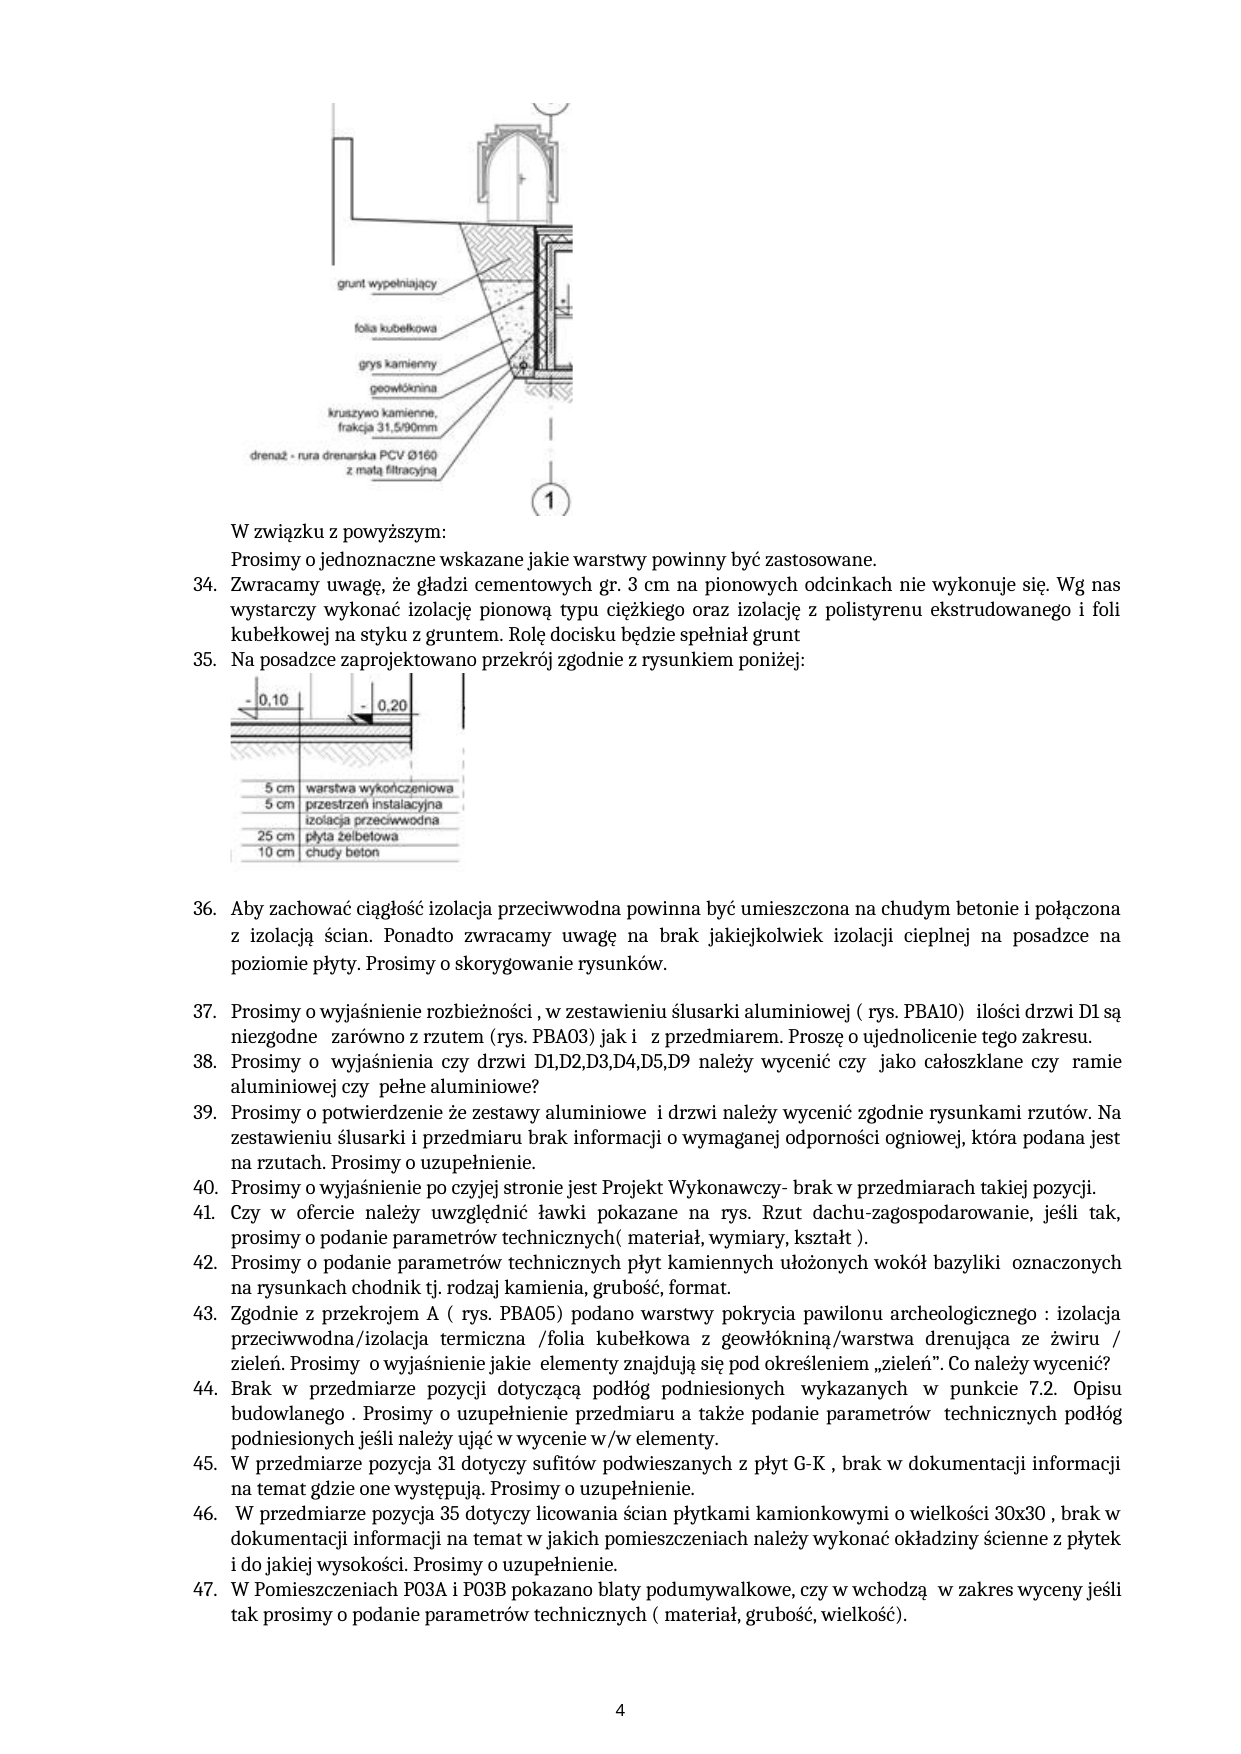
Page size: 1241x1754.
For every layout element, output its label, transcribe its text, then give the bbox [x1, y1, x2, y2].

list Brak w przedmiarze pozycji dotyczącą podłóg podniesionych wykazanych w punkcie 7.2. Opisu budowlanego . Prosimy o uzupełnienie przedmiaru a także podanie parametrów technicznych podłóg podniesionych jeśli należy ująć w wycenie w/w elementy. [193, 1376, 1122, 1451]
text W związku z powyższym: [231, 520, 1122, 544]
picture [230, 673, 465, 872]
text Prosimy o jednoznaczne wskazane jakie warstwy powinny być zastosowane. [231, 548, 1122, 572]
list Prosimy o wyjaśnienie po czyjej stronie jest Projekt Wykonawczy- brak w przedmiarach takiej pozycji. [193, 1176, 1122, 1199]
list Prosimy o wyjaśnienia czy drzwi D1,D2,D3,D4,D5,D9 należy wycenić czy jako całoszklane czy ramie aluminiowej czy pełne aluminiowe? [193, 1050, 1122, 1099]
list Aby zachować ciągłość izolacja przeciwwodna powinna być umieszczona na chudym betonie i połączona z izolacją ścian. Ponadto zwracamy uwagę na brak jakiejkolwiek izolacji cieplnej na posadzce na poziomie płyty. Prosimy o skorygowanie rysunków. [193, 897, 1122, 976]
list W przedmiarze pozycja 35 dotyczy licowania ścian płytkami kamionkowymi o wielkości 30x30 , brak w dokumentacji informacji na temat w jakich pomieszczeniach należy wykonać okładziny ścienne z płytek i do jakiej wysokości. Prosimy o uzupełnienie. [193, 1502, 1122, 1576]
list Zgodnie z przekrojem A ( rys. PBA05) podano warstwy pokrycia pawilonu archeologicznego : izolacja przeciwwodna/izolacja termiczna /folia kubełkowa z geowłókniną/warstwa drenująca ze żwiru / zieleń. Prosimy o wyjaśnienie jakie elementy znajdują się pod określeniem „zieleń”. Co należy wycenić? [193, 1301, 1122, 1375]
list Na posadzce zaprojektowano przekrój zgodnie z rysunkiem poniżej: [193, 648, 1122, 672]
list Prosimy o podanie parametrów technicznych płyt kamiennych ułożonych wokół bazyliki oznaczonych na rysunkach chodnik tj. rodzaj kamienia, grubość, format. [193, 1251, 1122, 1300]
list W przedmiarze pozycja 31 dotyczy sufitów podwieszanych z płyt G-K , brak w dokumentacji informacji na temat gdzie one występują. Prosimy o uzupełnienie. [193, 1452, 1122, 1501]
list Prosimy o wyjaśnienie rozbieżności , w zestawieniu ślusarki aluminiowej ( rys. PBA10) ilości drzwi D1 są niezgodne zarówno z rzutem (rys. PBA03) jak i z przedmiarem. Proszę o ujednolicenie tego zakresu. [193, 1000, 1122, 1049]
list Zwracamy uwagę, że gładzi cementowych gr. 3 cm na pionowych odcinkach nie wykonuje się. Wg nas wystarczy wykonać izolację pionową typu ciężkiego oraz izolację z polistyrenu ekstrudowanego i foli kubełkowej na styku z gruntem. Rolę docisku będzie spełniał grunt [193, 573, 1122, 647]
list Czy w ofercie należy uwzględnić ławki pokazane na rys. Rzut dachu-zagospodarowanie, jeśli tak, prosimy o podanie parametrów technicznych( materiał, wymiary, kształt ). [193, 1201, 1122, 1250]
picture [230, 103, 573, 516]
list W Pomieszczeniach P03A i P03B pokazano blaty podumywalkowe, czy w wchodzą w zakres wyceny jeśli tak prosimy o podanie parametrów technicznych ( materiał, grubość, wielkość). [193, 1577, 1122, 1626]
list Prosimy o potwierdzenie że zestawy aluminiowe i drzwi należy wycenić zgodnie rysunkami rzutów. Na zestawieniu ślusarki i przedmiaru brak informacji o wymaganej odporności ogniowej, która podana jest na rzutach. Prosimy o uzupełnienie. [193, 1100, 1122, 1174]
